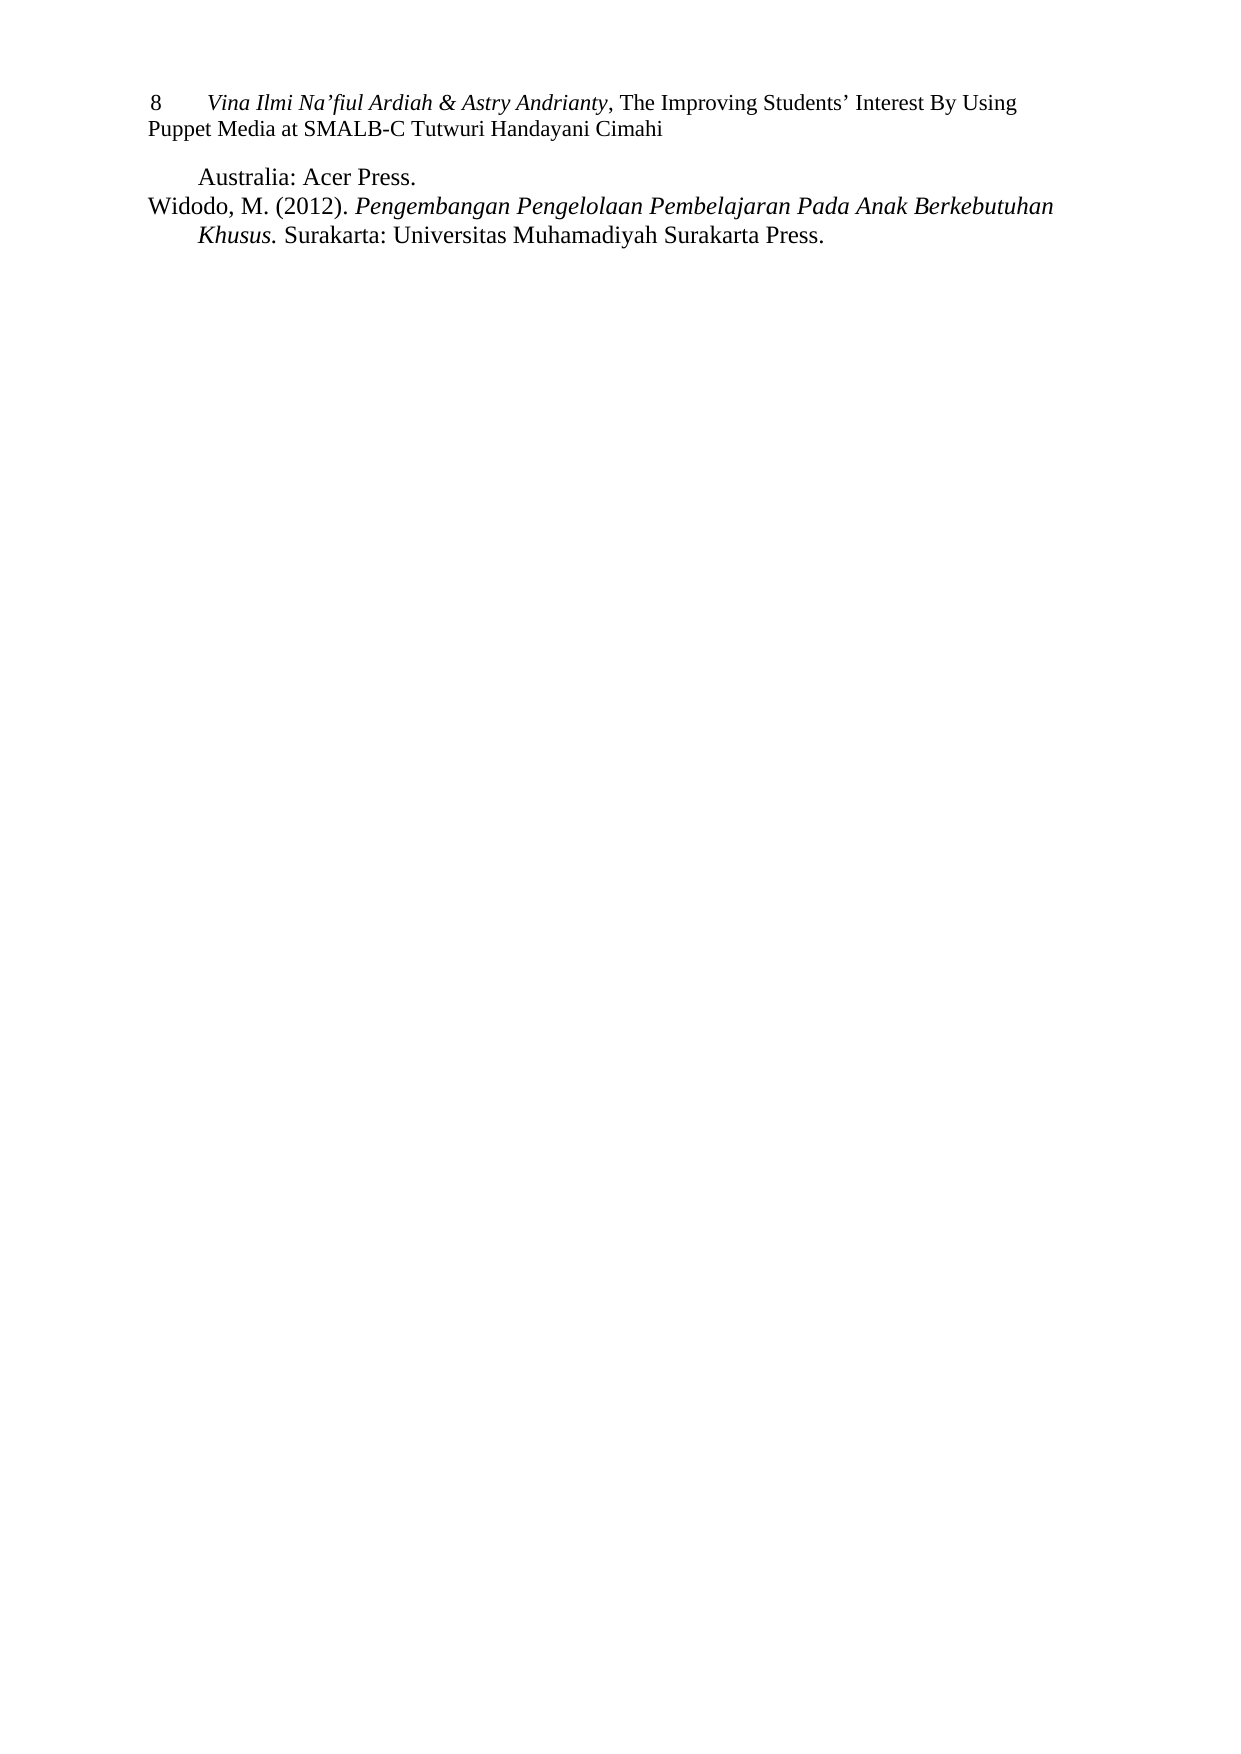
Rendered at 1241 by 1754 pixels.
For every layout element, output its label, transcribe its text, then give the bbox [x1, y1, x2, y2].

text Widodo, M. (2012). Pengembangan Pengelolaan Pembelajaran Pada Anak Berkebutuhan Khusus. Surakarta: Universitas Muhamadiyah Surakarta Press. [148, 191, 1092, 249]
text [148, 162, 1092, 191]
